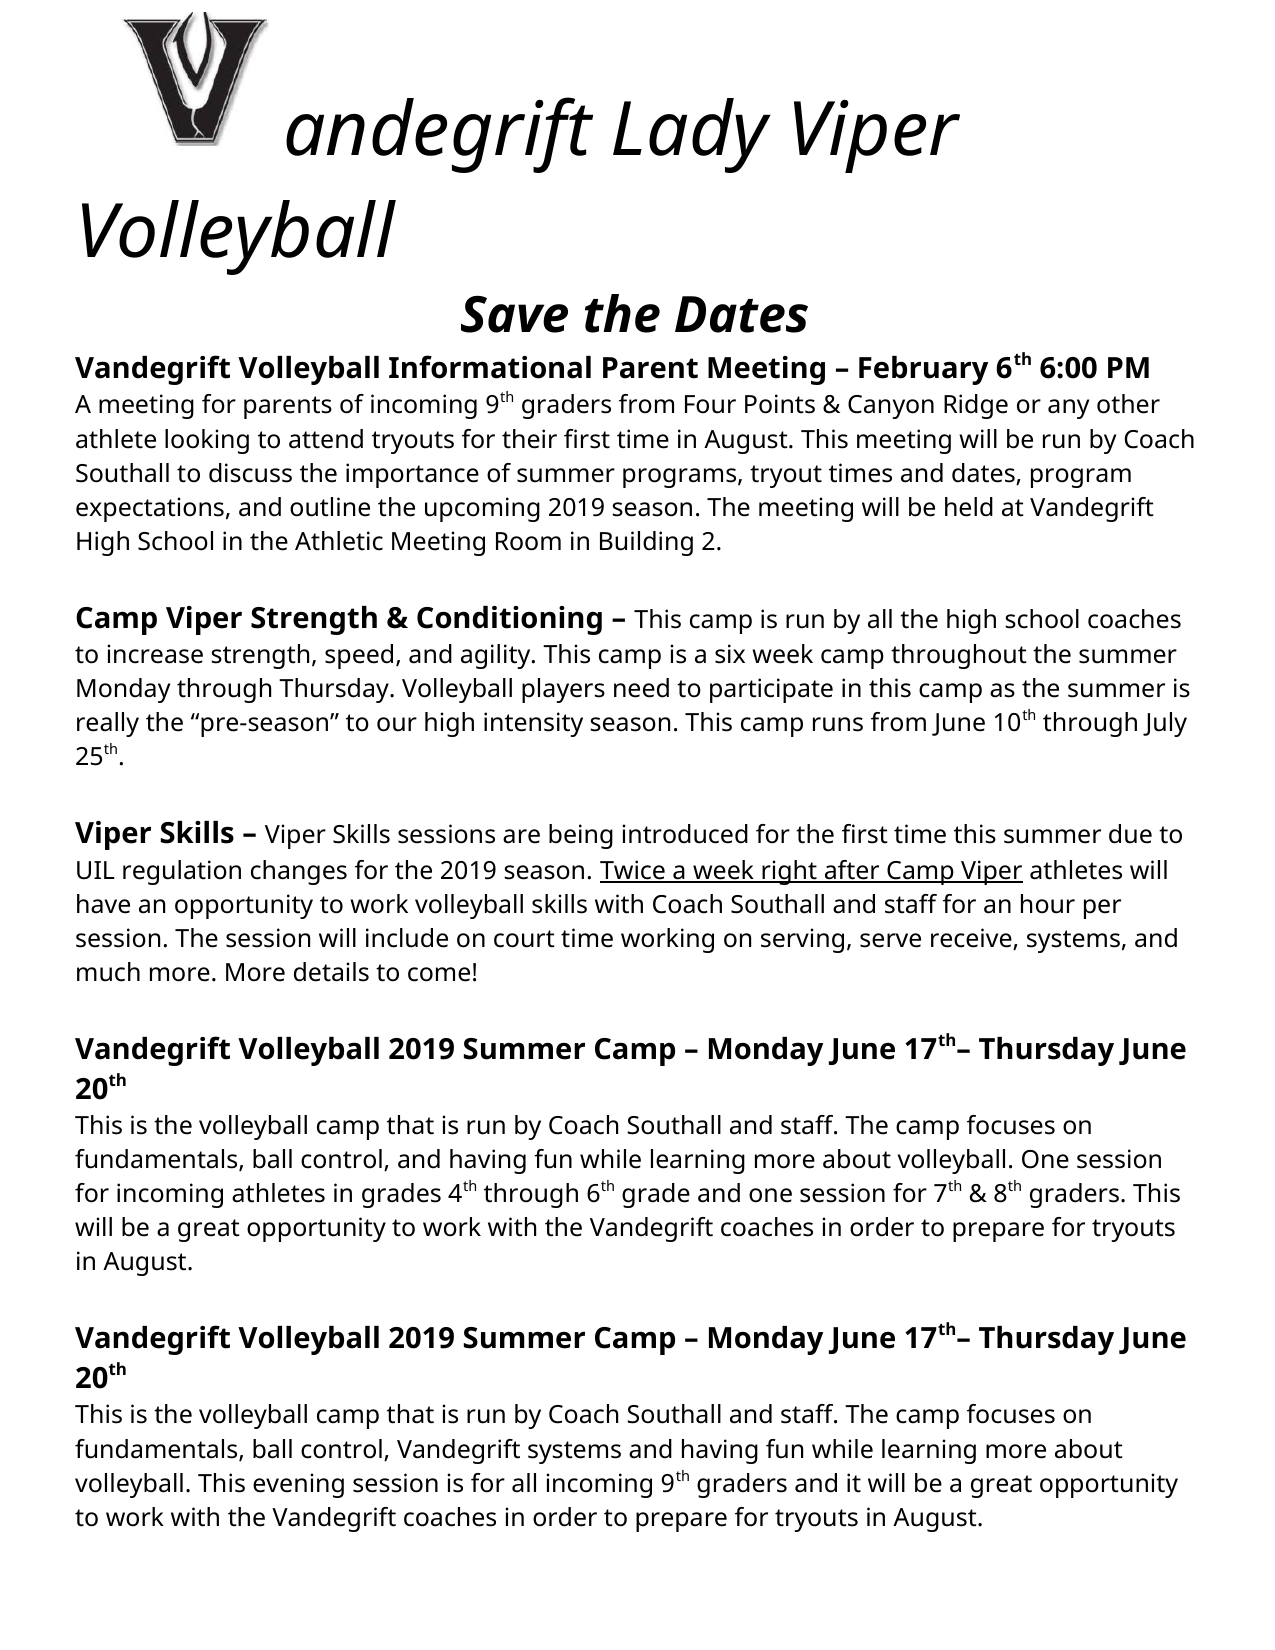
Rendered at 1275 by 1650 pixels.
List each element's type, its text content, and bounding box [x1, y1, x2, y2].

text This is the volleyball camp that is run by Coach Southall and staff. The camp focuses on fundamentals, ball control, Vandegrift systems and having fun while learning more about volleyball. This evening session is for all incoming 9th graders and it will be a great opportunity to work with the Vandegrift coaches in order to prepare for tryouts in August. [75, 1397, 1200, 1533]
text This is the volleyball camp that is run by Coach Southall and staff. The camp focuses on fundamentals, ball control, and having fun while learning more about volleyball. One session for incoming athletes in grades 4th through 6th grade and one session for 7th & 8th graders. This will be a great opportunity to work with the Vandegrift coaches in order to prepare for tryouts in August. [75, 1108, 1200, 1278]
text A meeting for parents of incoming 9th graders from Four Points & Canyon Ridge or any other athlete looking to attend tryouts for their first time in August. This meeting will be run by Coach Southall to discuss the importance of summer programs, tryout times and dates, program expectations, and outline the upcoming 2019 season. The meeting will be held at Vandegrift High School in the Athletic Meeting Room in Building 2. [75, 387, 1200, 557]
text Save the Dates [75, 279, 1200, 347]
text Camp Viper Strength & Conditioning – This camp is run by all the high school coaches to increase strength, speed, and agility. This camp is a six week camp throughout the summer Monday through Thursday. Volleyball players need to participate in this camp as the summer is really the “pre-season” to our high intensity season. This camp runs from June 10th through July 25th. [75, 597, 1200, 773]
text andegrift Lady Viper Volleyball [75, 75, 1200, 279]
text Viper Skills – Viper Skills sessions are being introduced for the first time this summer due to UIL regulation changes for the 2019 season. Twice a week right after Camp Viper athletes will have an opportunity to work volleyball skills with Coach Southall and staff for an hour per session. The session will include on court time working on serving, serve receive, systems, and much more. More details to come! [75, 813, 1200, 989]
picture [117, 12, 269, 75]
text Vandegrift Volleyball Informational Parent Meeting – February 6th 6:00 PM [75, 347, 1200, 387]
text Vandegrift Volleyball 2019 Summer Camp – Monday June 17th– Thursday June 20th [75, 1028, 1200, 1108]
text Vandegrift Volleyball 2019 Summer Camp – Monday June 17th– Thursday June 20th [75, 1318, 1200, 1397]
